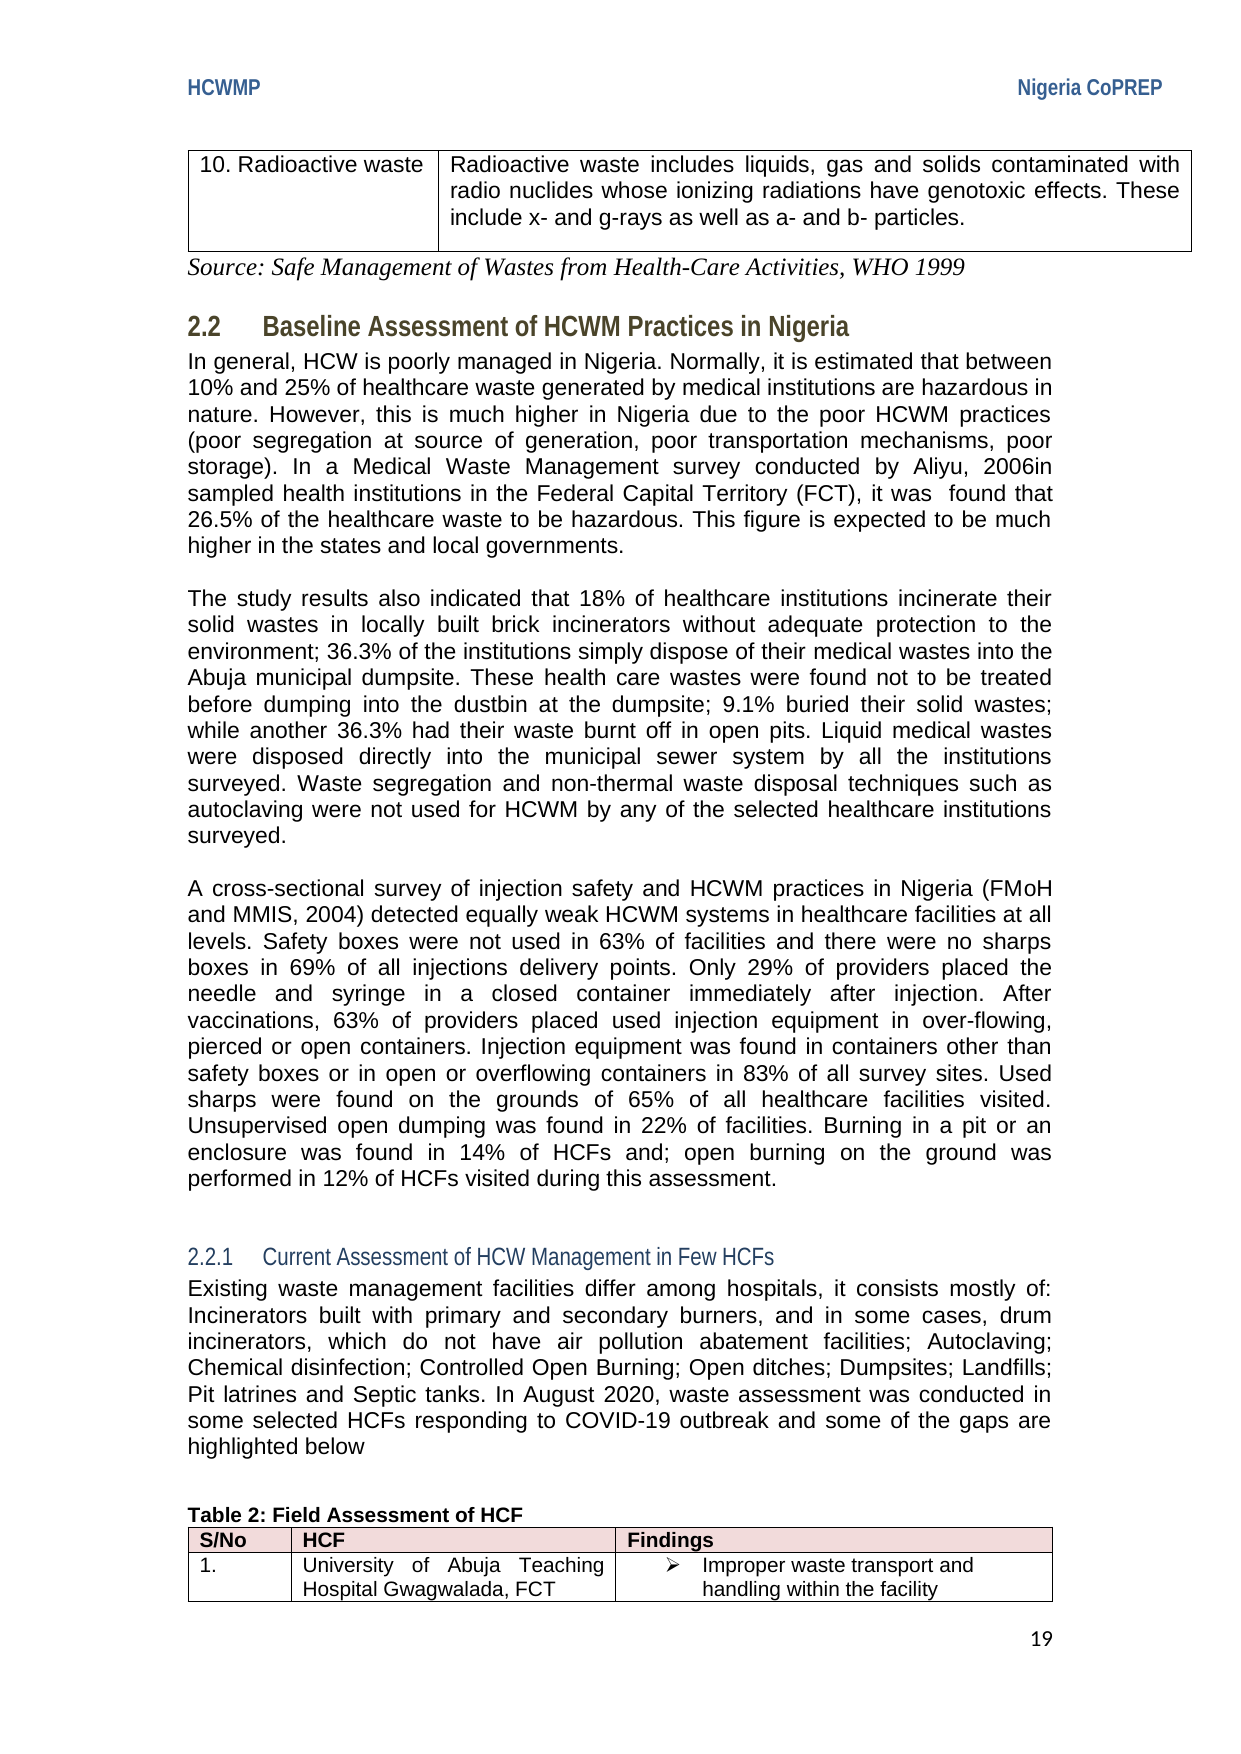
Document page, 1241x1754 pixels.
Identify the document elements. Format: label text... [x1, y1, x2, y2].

table_cell 1. [189, 1553, 291, 1601]
text Source: Safe Management of Wastes from Health-Care Activities, WHO 1999 [187, 252, 1053, 281]
text In general, HCW is poorly managed in Nigeria. Normally, it is estimated that between 10% and 25% of healthcare waste generated by medical institutions are hazardous in nature. However, this is much higher in Nigeria due to the poor HCWM practices (poor segregation at source of generation, poor transportation mechanisms, poor storage). In a Medical Waste Management survey conducted by Aliyu, 2006in sampled health institutions in the Federal Capital Territory (FCT), it was found that 26.5% of the healthcare waste to be hazardous. This figure is expected to be much higher in the states and local governments. [187, 348, 1053, 559]
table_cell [292, 1553, 615, 1601]
text Existing waste management facilities differ among hospitals, it consists mostly of: Incinerators built with primary and secondary burners, and in some cases, drum incinerators, which do not have air pollution abatement facilities; Autoclaving; Chemical disinfection; Controlled Open Burning; Open ditches; Dumpsites; Landfills; Pit latrines and Septic tanks. In August 2020, waste assessment was conducted in some selected HCFs responding to COVID-19 outbreak and some of the gaps are highlighted below [187, 1275, 1053, 1460]
table_header HCF [292, 1528, 615, 1552]
text Table 2: Field Assessment of HCF [187, 1503, 1053, 1527]
table_cell Radioactive waste includes liquids, gas and solids contaminated with radio nuclides whose ionizing radiations have genotoxic effects. These include x- and g-rays as well as a- and b- particles. [439, 151, 1191, 251]
text The study results also indicated that 18% of healthcare institutions incinerate their solid wastes in locally built brick incinerators without adequate protection to the environment; 36.3% of the institutions simply dispose of their medical wastes into the Abuja municipal dumpsite. These health care wastes were found not to be treated before dumping into the dustbin at the dumpsite; 9.1% buried their solid wastes; while another 36.3% had their waste burnt off in open pits. Liquid medical wastes were disposed directly into the municipal sewer system by all the institutions surveyed. Waste segregation and non-thermal waste disposal techniques such as autoclaving were not used for HCWM by any of the selected healthcare institutions surveyed. [187, 585, 1053, 849]
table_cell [616, 1553, 1052, 1601]
subtitle 2.2 Baseline Assessment of HCWM Practices in Nigeria [187, 309, 1053, 343]
text A cross-sectional survey of injection safety and HCWM practices in Nigeria (FMoH and MMIS, 2004) detected equally weak HCWM systems in healthcare facilities at all levels. Safety boxes were not used in 63% of facilities and there were no sharps boxes in 69% of all injections delivery points. Only 29% of providers placed the needle and syringe in a closed container immediately after injection. After vaccinations, 63% of providers placed used injection equipment in over-flowing, pierced or open containers. Injection equipment was found in containers other than safety boxes or in open or overflowing containers in 83% of all survey sites. Used sharps were found on the grounds of 65% of all healthcare facilities visited. Unsupervised open dumping was found in 22% of facilities. Burning in a pit or an enclosure was found in 14% of HCFs and; open burning on the ground was performed in 12% of HCFs visited during this assessment. [187, 875, 1053, 1191]
table_cell 10. Radioactive waste [189, 151, 438, 251]
subtitle 2.2.1 Current Assessment of HCW Management in Few HCFs [187, 1242, 1053, 1271]
table_header Findings [616, 1528, 1052, 1552]
table_header S/No [189, 1528, 291, 1552]
